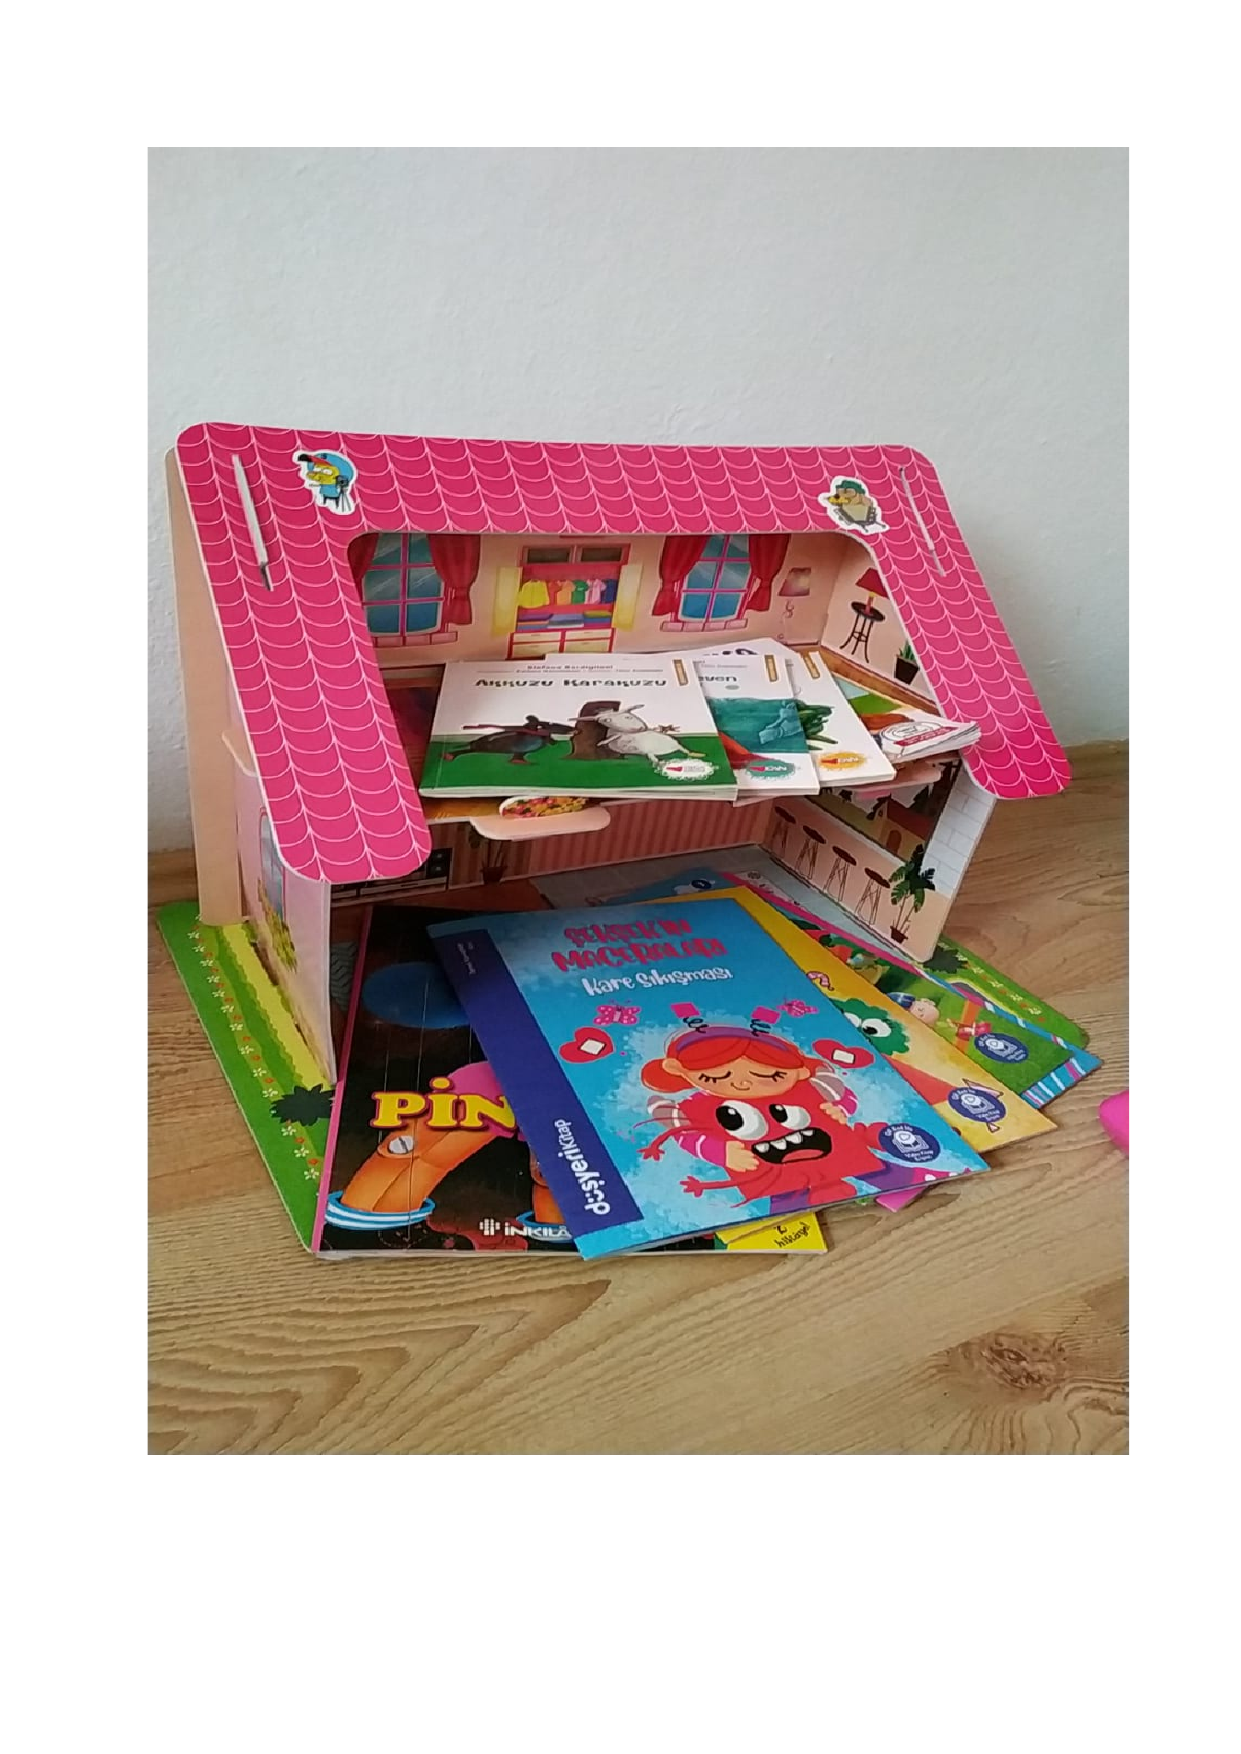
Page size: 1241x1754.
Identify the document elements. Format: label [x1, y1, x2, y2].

picture [147, 147, 1130, 1455]
